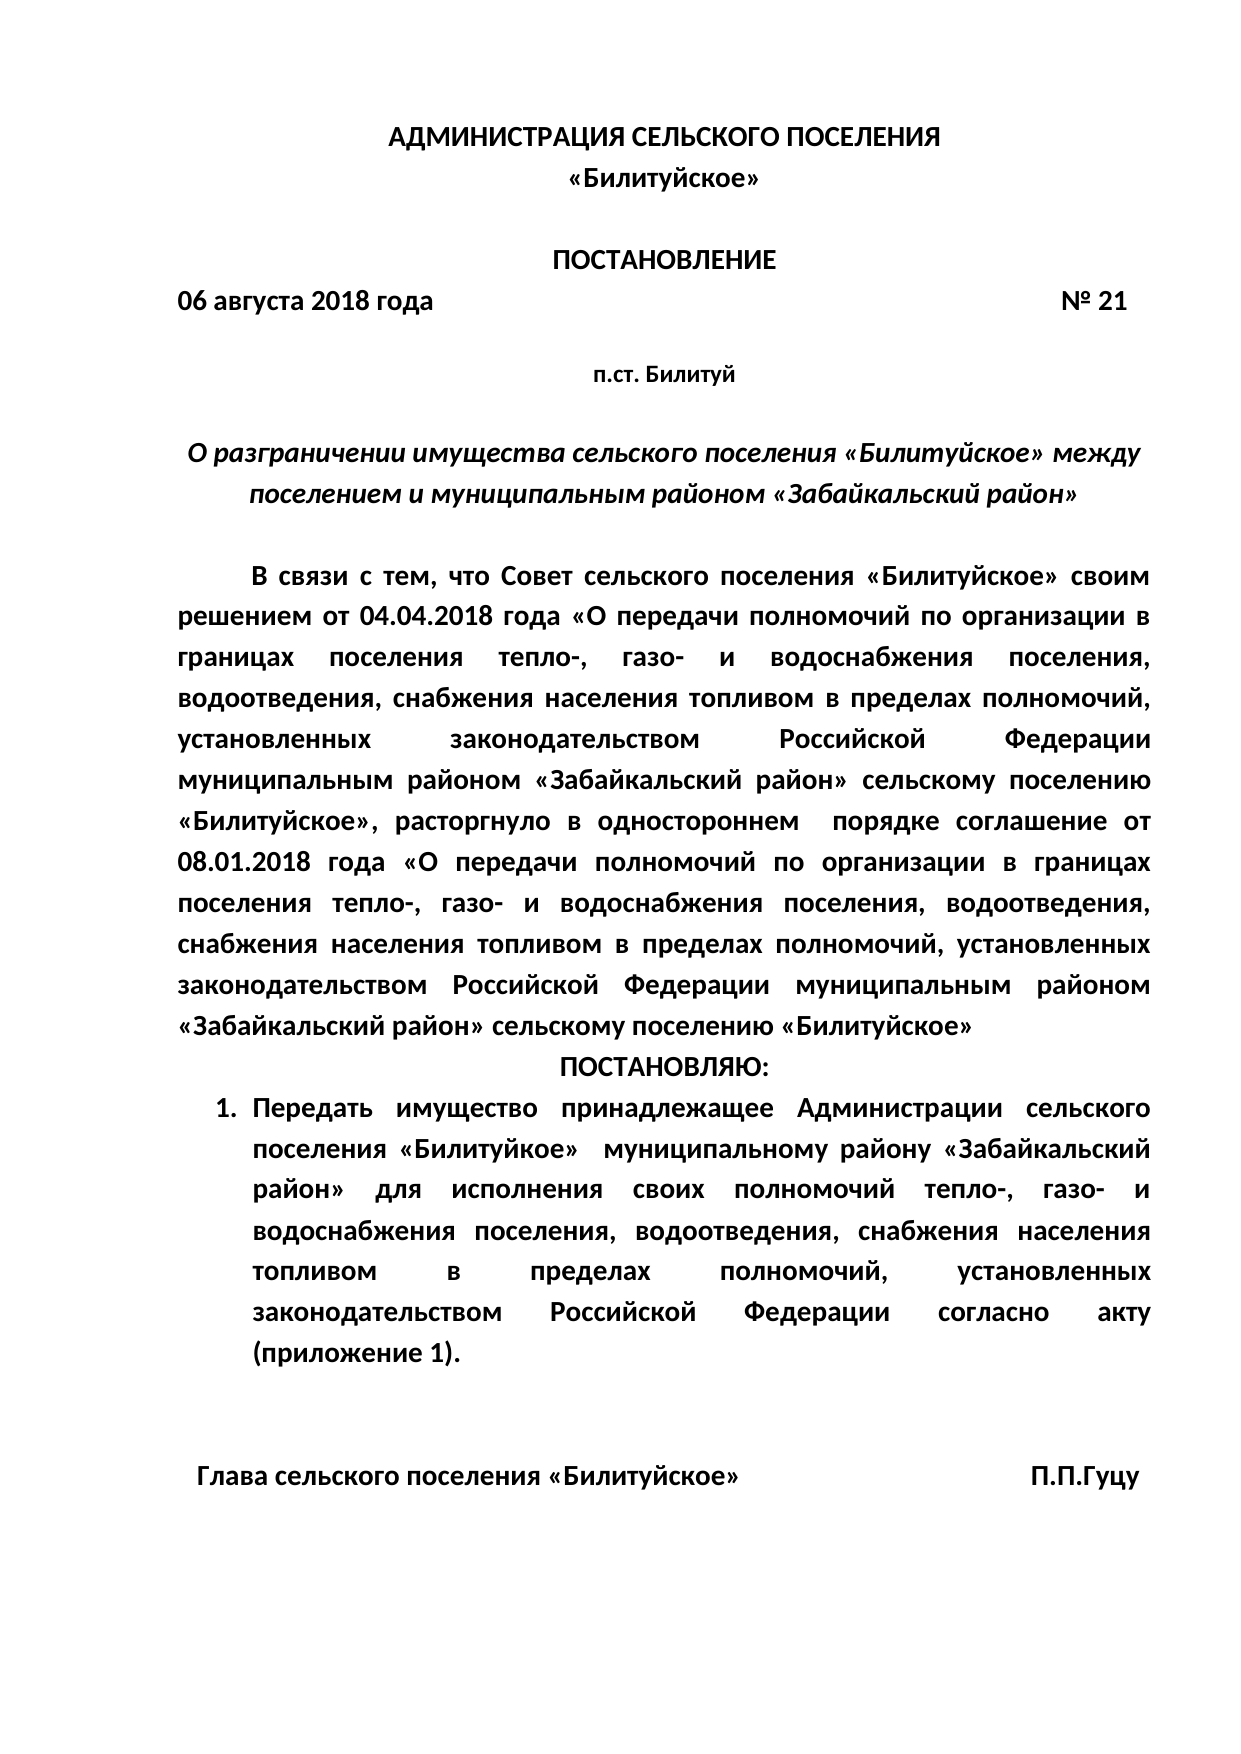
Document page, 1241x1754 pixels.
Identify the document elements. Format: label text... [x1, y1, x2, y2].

text «Билитуйское» [177, 159, 1152, 195]
text п.ст. Билитуй [177, 358, 1152, 388]
list Передать имущество принадлежащее Администрации сельского поселения «Билитуйкое» муниципальному району «Забайкальский район» для исполнения своих полномочий тепло-, газо- и водоснабжения поселения, водоотведения, снабжения населения топливом в пределах полномочий, установленных законодательством Российской Федерации согласно акту (приложение 1). [215, 1089, 1152, 1370]
text АДМИНИСТРАЦИЯ СЕЛЬСКОГО ПОСЕЛЕНИЯ [177, 118, 1152, 154]
text 06 августа 2018 года № 21 [177, 282, 1152, 317]
text ПОСТАНОВЛЕНИЕ [177, 241, 1152, 277]
text Глава сельского поселения «Билитуйское» П.П.Гуцу [177, 1457, 1152, 1493]
text В связи с тем, что Совет сельского поселения «Билитуйское» своим решением от 04.04.2018 года «О передачи полномочий по организации в границах поселения тепло-, газо- и водоснабжения поселения, водоотведения, снабжения населения топливом в пределах полномочий, установленных законодательством Российской Федерации муниципальным районом «Забайкальский район» сельскому поселению «Билитуйское», расторгнуло в одностороннем порядке соглашение от 08.01.2018 года «О передачи полномочий по организации в границах поселения тепло-, газо- и водоснабжения поселения, водоотведения, снабжения населения топливом в пределах полномочий, установленных законодательством Российской Федерации муниципальным районом «Забайкальский район» сельскому поселению «Билитуйское» [177, 557, 1152, 1042]
text ПОСТАНОВЛЯЮ: [177, 1048, 1152, 1083]
text О разграничении имущества сельского поселения «Билитуйское» между поселением и муниципальным районом «Забайкальский район» [177, 434, 1152, 510]
